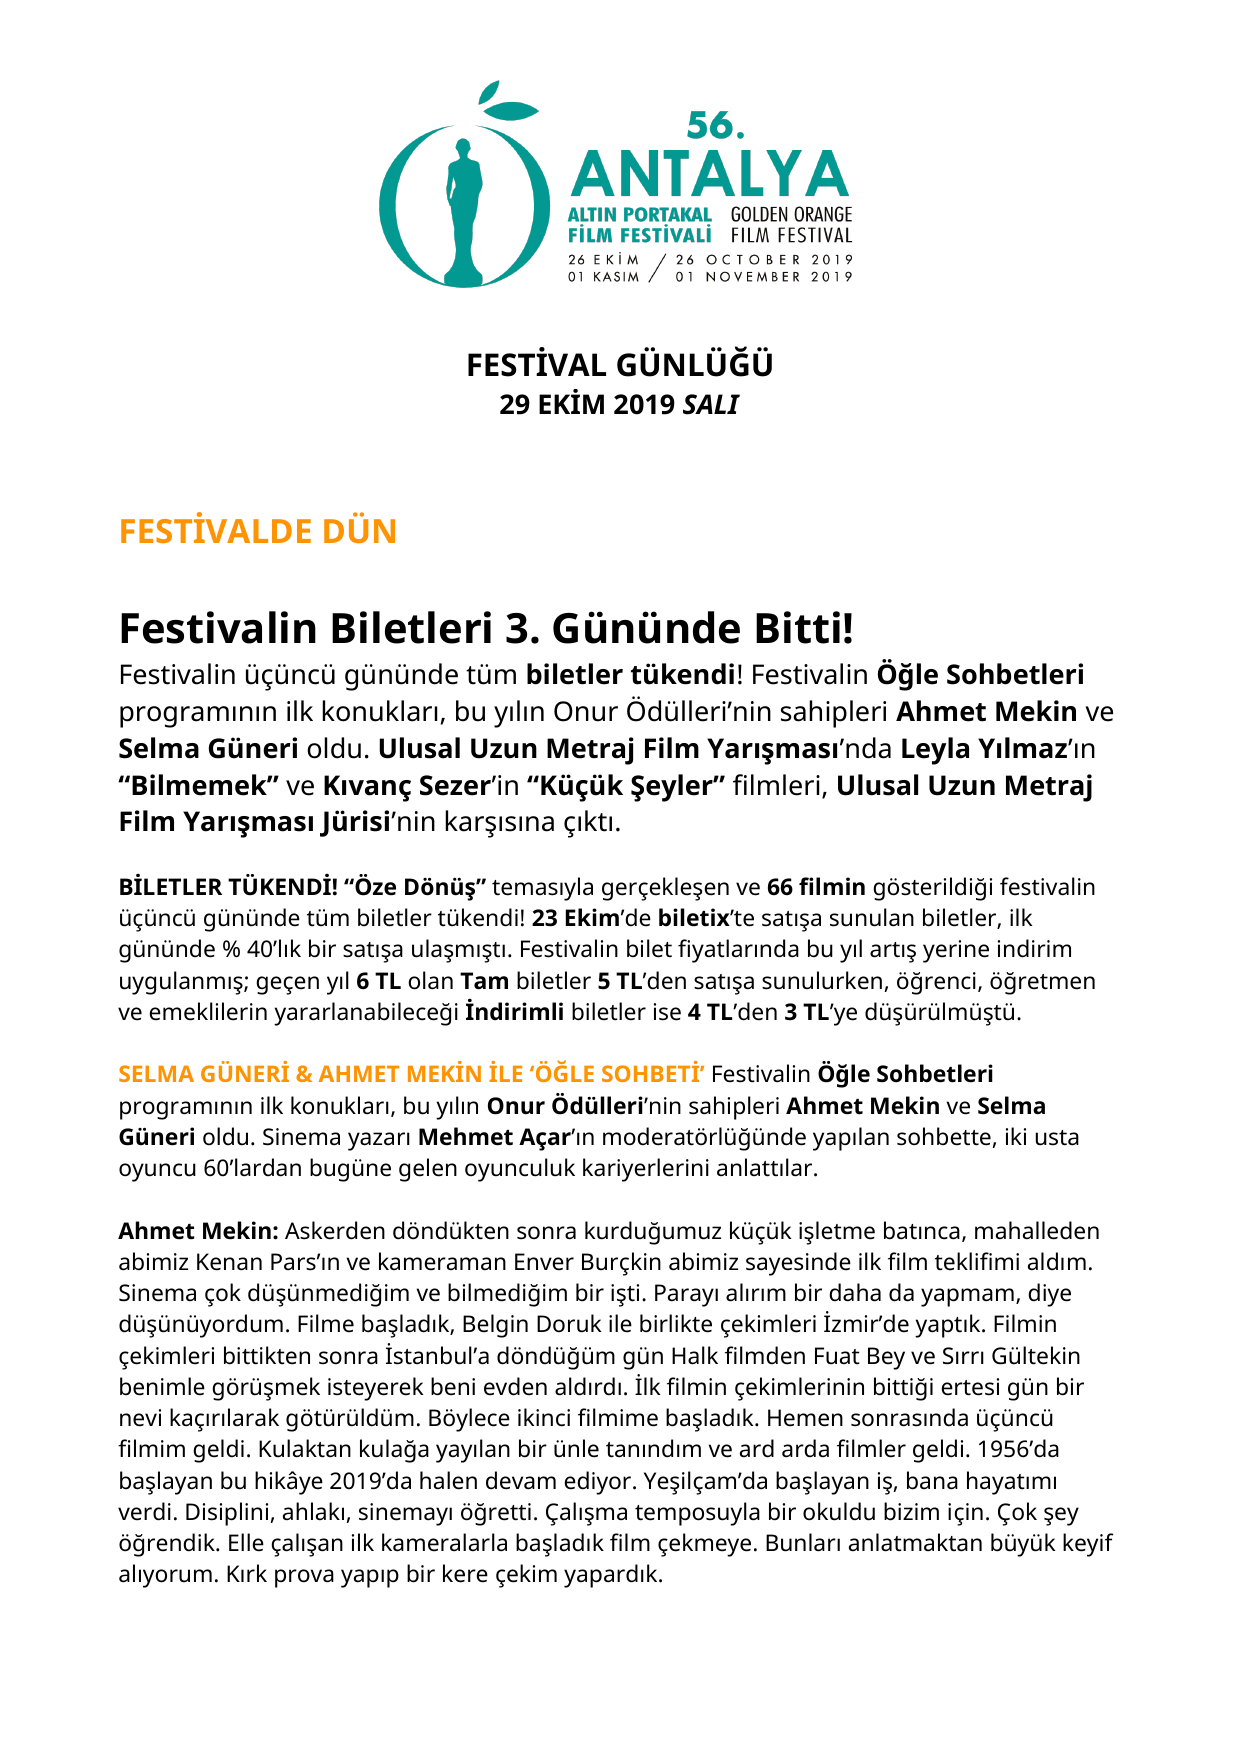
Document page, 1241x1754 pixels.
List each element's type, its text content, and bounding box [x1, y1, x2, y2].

picture [355, 73, 885, 307]
text SELMA GÜNERİ & AHMET MEKİN İLE ‘ÖĞLE SOHBETİ’ Festivalin Öğle Sohbetleri programının ilk konukları, bu yılın Onur Ödülleri’nin sahipleri Ahmet Mekin ve Selma Güneri oldu. Sinema yazarı Mehmet Açar’ın moderatörlüğünde yapılan sohbette, iki usta oyuncu 60’lardan bugüne gelen oyunculuk kariyerlerini anlattılar. [118, 1058, 1122, 1183]
text Festivalin üçüncü gününde tüm biletler tükendi! Festivalin Öğle Sohbetleri programının ilk konukları, bu yılın Onur Ödülleri’nin sahipleri Ahmet Mekin ve Selma Güneri oldu. Ulusal Uzun Metraj Film Yarışması’nda Leyla Yılmaz’ın “Bilmemek” ve Kıvanç Sezer’in “Küçük Şeyler” filmleri, Ulusal Uzun Metraj Film Yarışması Jürisi’nin karşısına çıktı. [622, 655, 1122, 840]
text Festivalin Biletleri 3. Gününde Bitti! [118, 598, 1122, 655]
text BİLETLER TÜKENDİ! “Öze Dönüş” temasıyla gerçekleşen ve 66 filmin gösterildiği festivalin üçüncü gününde tüm biletler tükendi! 23 Ekim’de biletix’te satışa sunulan biletler, ilk gününde % 40’lık bir satışa ulaşmıştı. Festivalin bilet fiyatlarında bu yıl artış yerine indirim uygulanmış; geçen yıl 6 TL olan Tam biletler 5 TL’den satışa sunulurken, öğrenci, öğretmen ve emeklilerin yararlanabileceği İndirimli biletler ise 4 TL’den 3 TL’ye düşürülmüştü. [118, 871, 1122, 1027]
text Ahmet Mekin: Askerden döndükten sonra kurduğumuz küçük işletme batınca, mahalleden abimiz Kenan Pars’ın ve kameraman Enver Burçkin abimiz sayesinde ilk film teklifimi aldım. Sinema çok düşünmediğim ve bilmediğim bir işti. Parayı alırım bir daha da yapmam, diye düşünüyordum. Filme başladık, Belgin Doruk ile birlikte çekimleri İzmir’de yaptık. Filmin çekimleri bittikten sonra İstanbul’a döndüğüm gün Halk filmden Fuat Bey ve Sırrı Gültekin benimle görüşmek isteyerek beni evden aldırdı. İlk filmin çekimlerinin bittiği ertesi gün bir nevi kaçırılarak götürüldüm. Böylece ikinci filmime başladık. Hemen sonrasında üçüncü filmim geldi. Kulaktan kulağa yayılan bir ünle tanındım ve ard arda filmler geldi. 1956’da başlayan bu hikâye 2019’da halen devam ediyor. Yeşilçam’da başlayan iş, bana hayatımı verdi. Disiplini, ahlakı, sinemayı öğretti. Çalışma temposuyla bir okuldu bizim için. Çok şey öğrendik. Elle çalışan ilk kameralarla başladık film çekmeye. Bunları anlatmaktan büyük keyif alıyorum. Kırk prova yapıp bir kere çekim yapardık. [118, 1215, 1122, 1590]
text FESTİVALDE DÜN [118, 508, 1122, 553]
